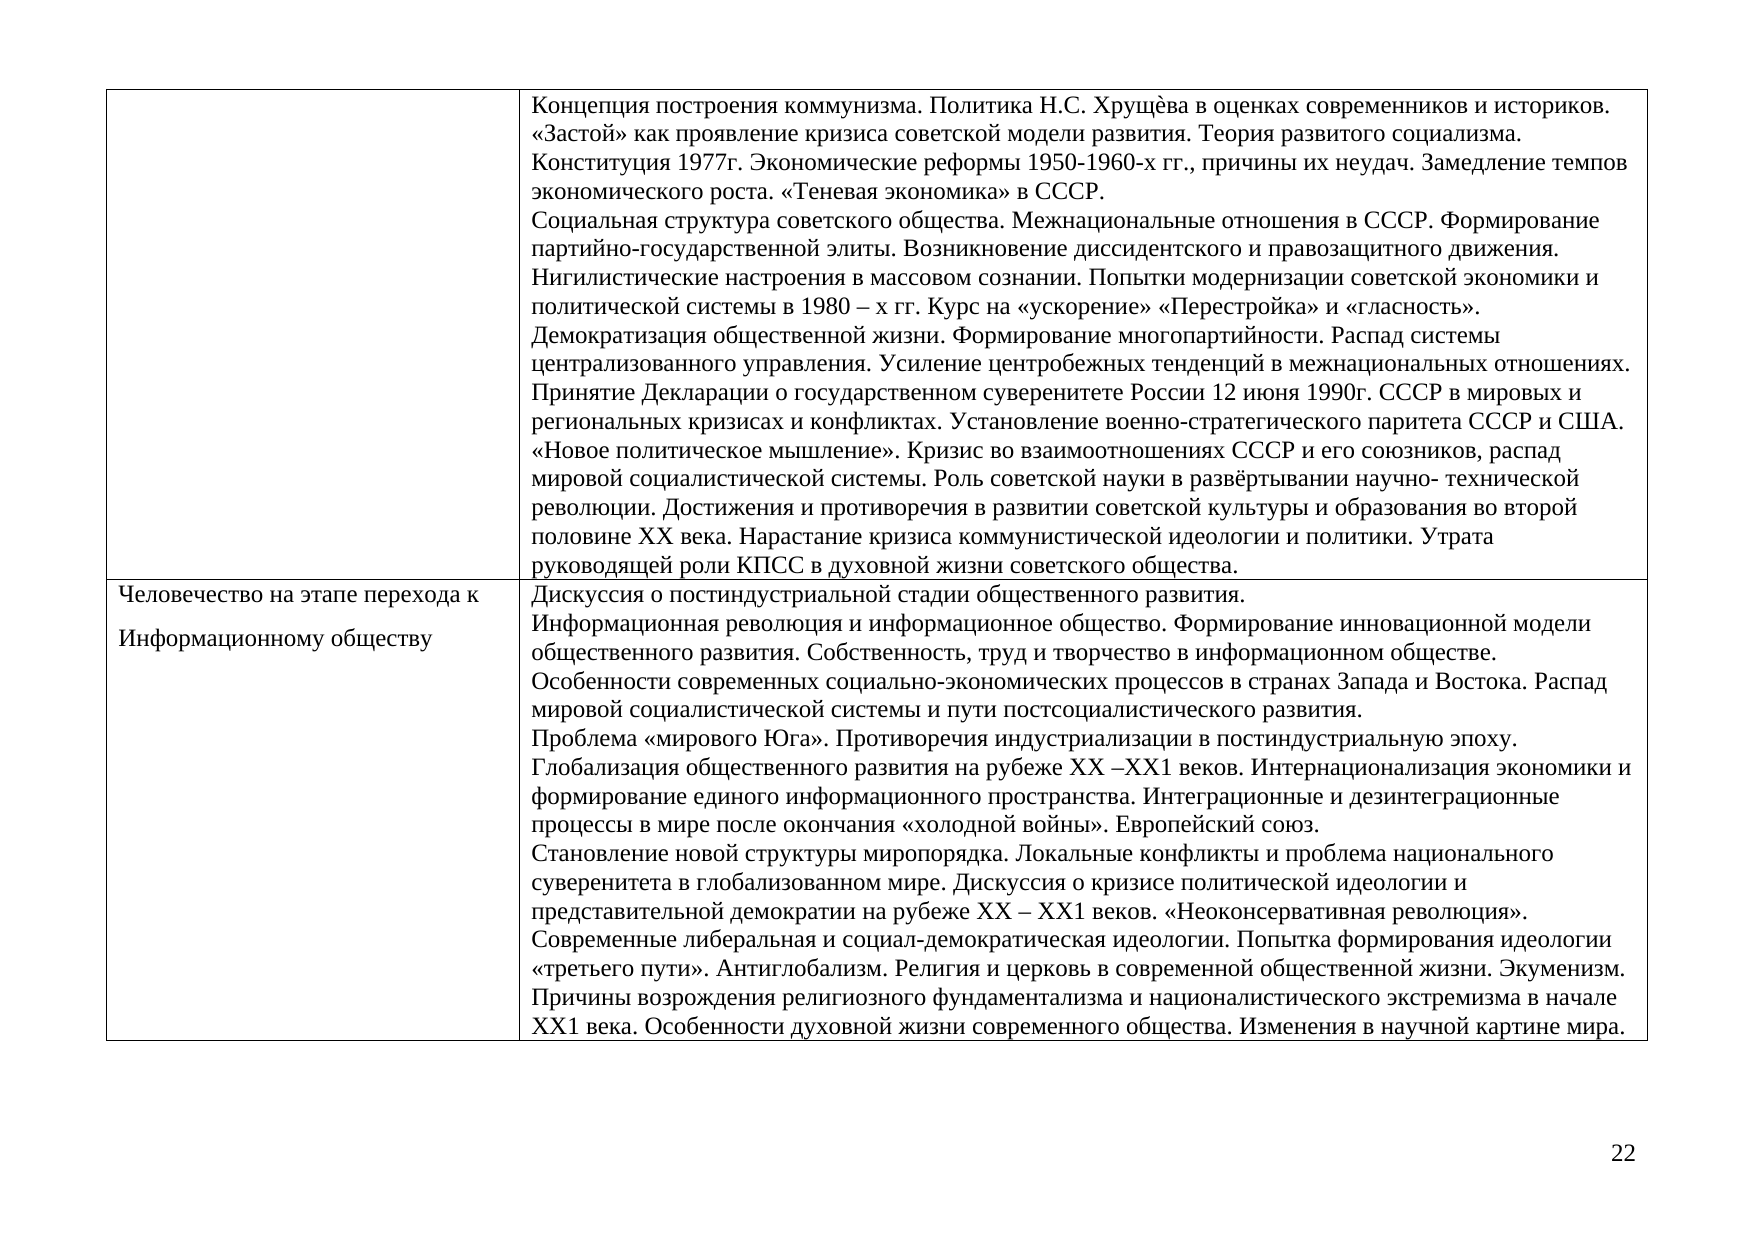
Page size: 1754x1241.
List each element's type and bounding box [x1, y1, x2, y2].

table_cell [107, 90, 519, 578]
table_cell [107, 580, 519, 1039]
table_cell [520, 90, 1647, 578]
table_cell [520, 580, 1647, 1039]
